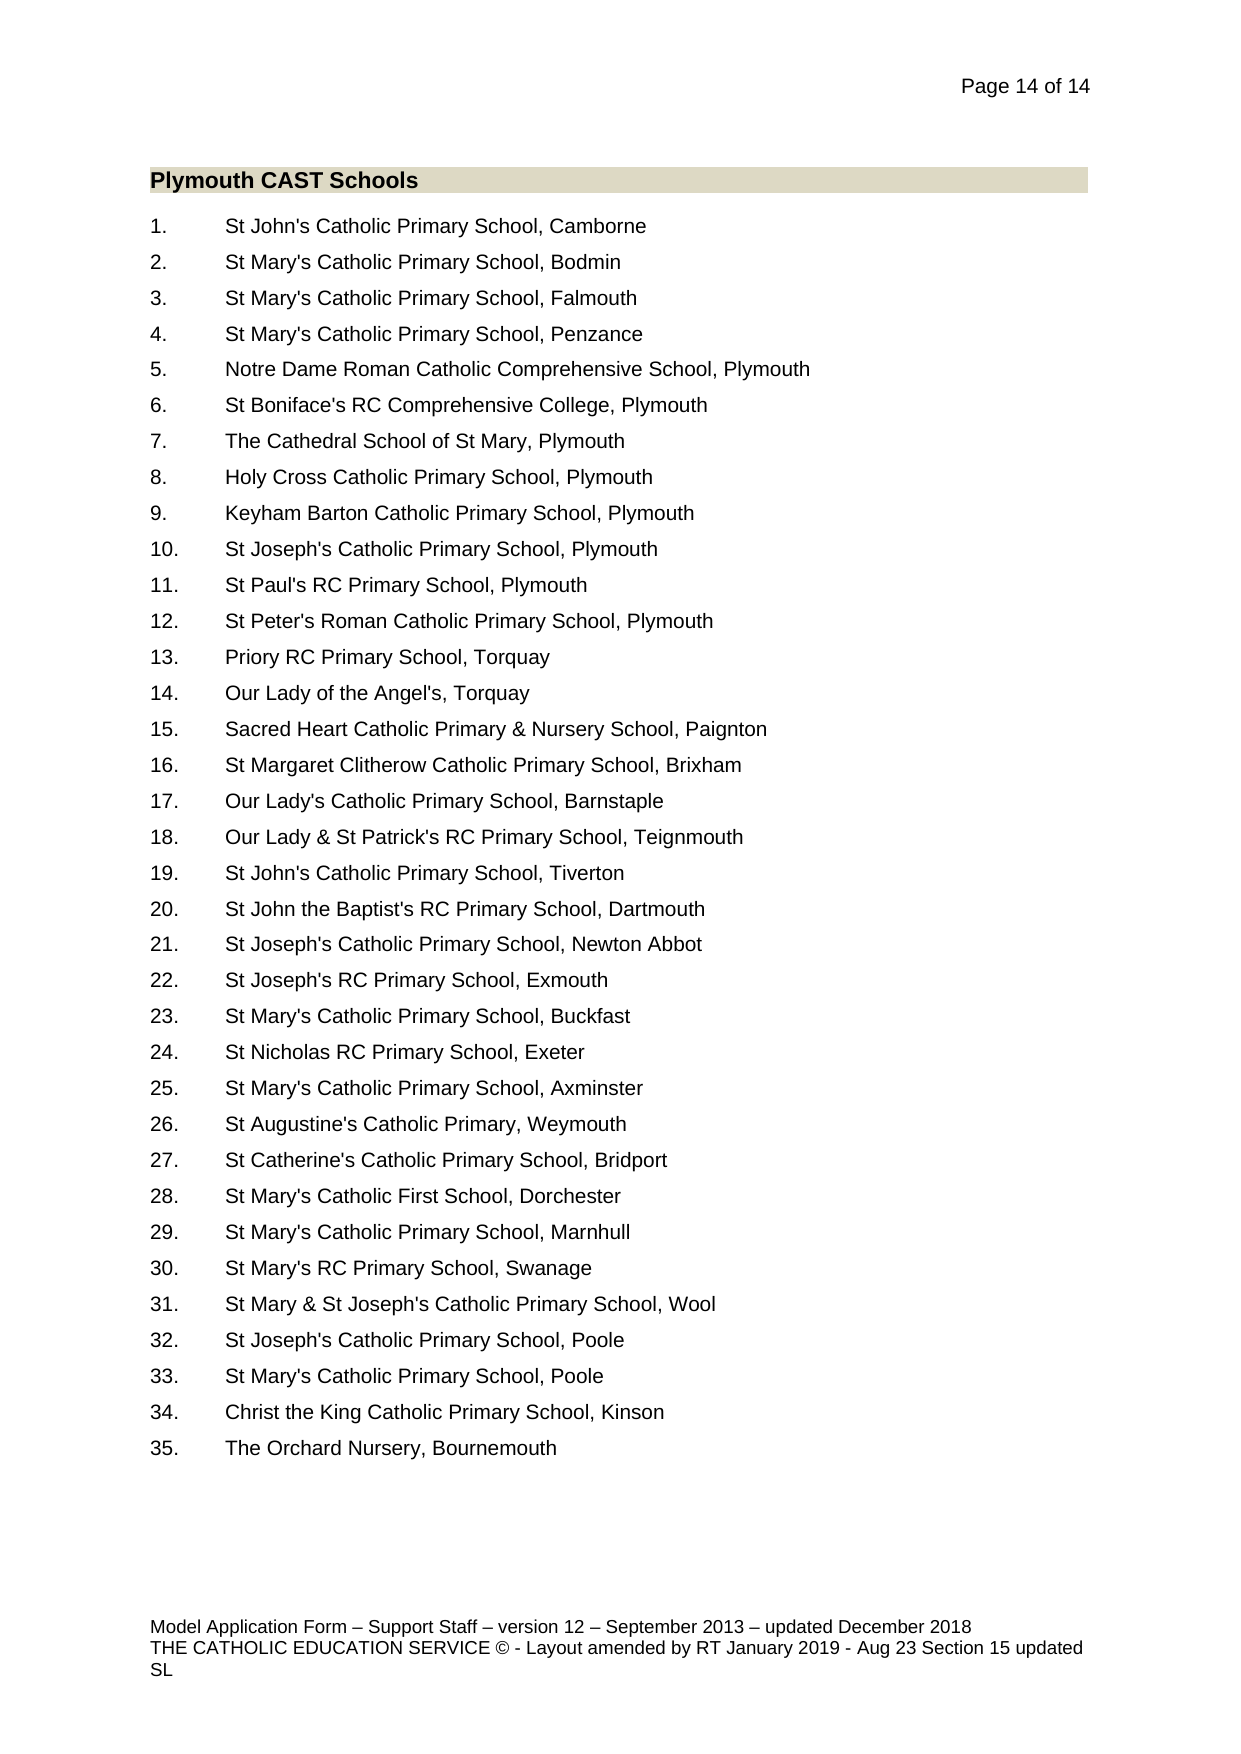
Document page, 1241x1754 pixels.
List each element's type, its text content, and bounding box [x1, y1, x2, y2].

list St Joseph's Catholic Primary School, Plymouth [150, 537, 1088, 561]
list Keyham Barton Catholic Primary School, Plymouth [150, 501, 1088, 525]
list St Margaret Clitherow Catholic Primary School, Brixham [150, 753, 1088, 777]
list Sacred Heart Catholic Primary & Nursery School, Paignton [150, 717, 1088, 741]
list St Mary's Catholic Primary School, Poole [150, 1363, 1088, 1387]
list St John's Catholic Primary School, Tiverton [150, 860, 1088, 884]
list St Mary's Catholic Primary School, Penzance [150, 321, 1088, 345]
list St Mary's Catholic Primary School, Marnhull [150, 1220, 1088, 1244]
list The Orchard Nursery, Bournemouth [150, 1435, 1088, 1459]
list St Augustine's Catholic Primary, Weymouth [150, 1112, 1088, 1136]
list St Nicholas RC Primary School, Exeter [150, 1040, 1088, 1064]
list St Peter's Roman Catholic Primary School, Plymouth [150, 609, 1088, 633]
list Priory RC Primary School, Torquay [150, 645, 1088, 669]
list St Mary & St Joseph's Catholic Primary School, Wool [150, 1292, 1088, 1316]
list St John the Baptist's RC Primary School, Dartmouth [150, 896, 1088, 920]
list St Mary's Catholic Primary School, Falmouth [150, 285, 1088, 309]
list St Mary's Catholic Primary School, Bodmin [150, 249, 1088, 273]
list St Mary's Catholic Primary School, Buckfast [150, 1004, 1088, 1028]
list Christ the King Catholic Primary School, Kinson [150, 1399, 1088, 1423]
list Notre Dame Roman Catholic Comprehensive School, Plymouth [150, 357, 1088, 381]
list St Mary's Catholic First School, Dorchester [150, 1184, 1088, 1208]
list The Cathedral School of St Mary, Plymouth [150, 429, 1088, 453]
list St Paul's RC Primary School, Plymouth [150, 573, 1088, 597]
text Plymouth CAST Schools [150, 167, 1088, 193]
list St Boniface's RC Comprehensive College, Plymouth [150, 393, 1088, 417]
list Our Lady of the Angel's, Torquay [150, 681, 1088, 705]
list Holy Cross Catholic Primary School, Plymouth [150, 465, 1088, 489]
list Our Lady & St Patrick's RC Primary School, Teignmouth [150, 824, 1088, 848]
list St Catherine's Catholic Primary School, Bridport [150, 1148, 1088, 1172]
list St Joseph's Catholic Primary School, Poole [150, 1328, 1088, 1352]
list St Joseph's RC Primary School, Exmouth [150, 968, 1088, 992]
list Our Lady's Catholic Primary School, Barnstaple [150, 788, 1088, 812]
list St Mary's Catholic Primary School, Axminster [150, 1076, 1088, 1100]
list St Joseph's Catholic Primary School, Newton Abbot [150, 932, 1088, 956]
list St Mary's RC Primary School, Swanage [150, 1256, 1088, 1280]
list St John's Catholic Primary School, Camborne [150, 213, 1088, 237]
